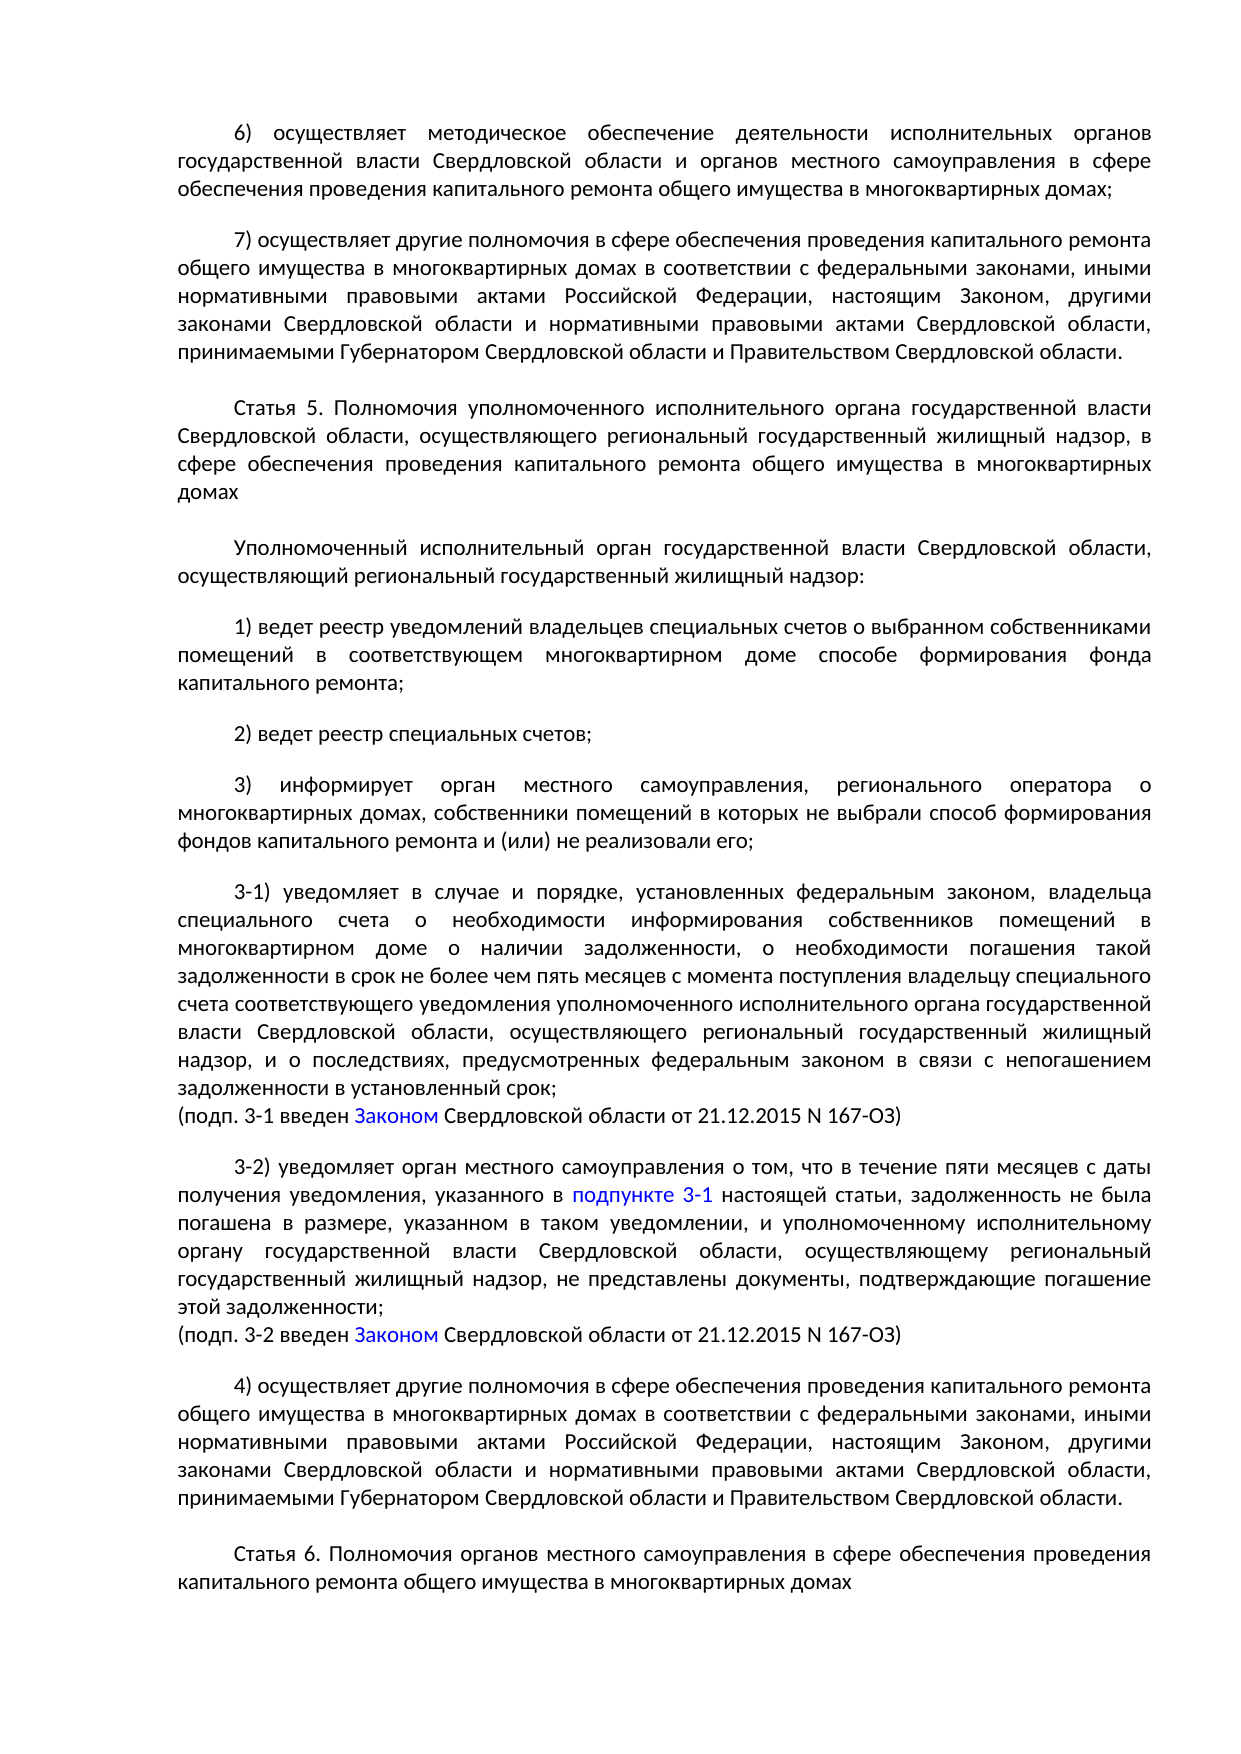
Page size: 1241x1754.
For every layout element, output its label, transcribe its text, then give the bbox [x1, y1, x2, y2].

text (подп. 3-1 введен Законом Свердловской области от 21.12.2015 N 167-ОЗ) [177, 1101, 1152, 1129]
text 7) осуществляет другие полномочия в сфере обеспечения проведения капитального ремонта общего имущества в многоквартирных домах в соответствии с федеральными законами, иными нормативными правовыми актами Российской Федерации, настоящим Законом, другими законами Свердловской области и нормативными правовыми актами Свердловской области, принимаемыми Губернатором Свердловской области и Правительством Свердловской области. [177, 225, 1152, 365]
text Статья 5. Полномочия уполномоченного исполнительного органа государственной власти Свердловской области, осуществляющего региональный государственный жилищный надзор, в сфере обеспечения проведения капитального ремонта общего имущества в многоквартирных домах [177, 393, 1152, 505]
text Статья 6. Полномочия органов местного самоуправления в сфере обеспечения проведения капитального ремонта общего имущества в многоквартирных домах [177, 1539, 1152, 1596]
text (подп. 3-2 введен Законом Свердловской области от 21.12.2015 N 167-ОЗ) [177, 1320, 1152, 1348]
text Уполномоченный исполнительный орган государственной власти Свердловской области, осуществляющий региональный государственный жилищный надзор: [177, 533, 1152, 589]
text 2) ведет реестр специальных счетов; [177, 719, 1152, 747]
text 3) информирует орган местного самоуправления, регионального оператора о многоквартирных домах, собственники помещений в которых не выбрали способ формирования фондов капитального ремонта и (или) не реализовали его; [177, 770, 1152, 854]
text 3-2) уведомляет орган местного самоуправления о том, что в течение пяти месяцев с даты получения уведомления, указанного в подпункте 3-1 настоящей статьи, задолженность не была погашена в размере, указанном в таком уведомлении, и уполномоченному исполнительному органу государственной власти Свердловской области, осуществляющему региональный государственный жилищный надзор, не представлены документы, подтверждающие погашение этой задолженности; [177, 1152, 1152, 1320]
text 1) ведет реестр уведомлений владельцев специальных счетов о выбранном собственниками помещений в соответствующем многоквартирном доме способе формирования фонда капитального ремонта; [177, 612, 1152, 696]
text 4) осуществляет другие полномочия в сфере обеспечения проведения капитального ремонта общего имущества в многоквартирных домах в соответствии с федеральными законами, иными нормативными правовыми актами Российской Федерации, настоящим Законом, другими законами Свердловской области и нормативными правовыми актами Свердловской области, принимаемыми Губернатором Свердловской области и Правительством Свердловской области. [177, 1371, 1152, 1511]
text 3-1) уведомляет в случае и порядке, установленных федеральным законом, владельца специального счета о необходимости информирования собственников помещений в многоквартирном доме о наличии задолженности, о необходимости погашения такой задолженности в срок не более чем пять месяцев с момента поступления владельцу специального счета соответствующего уведомления уполномоченного исполнительного органа государственной власти Свердловской области, осуществляющего региональный государственный жилищный надзор, и о последствиях, предусмотренных федеральным законом в связи с непогашением задолженности в установленный срок; [177, 877, 1152, 1101]
text 6) осуществляет методическое обеспечение деятельности исполнительных органов государственной власти Свердловской области и органов местного самоуправления в сфере обеспечения проведения капитального ремонта общего имущества в многоквартирных домах; [177, 118, 1152, 202]
